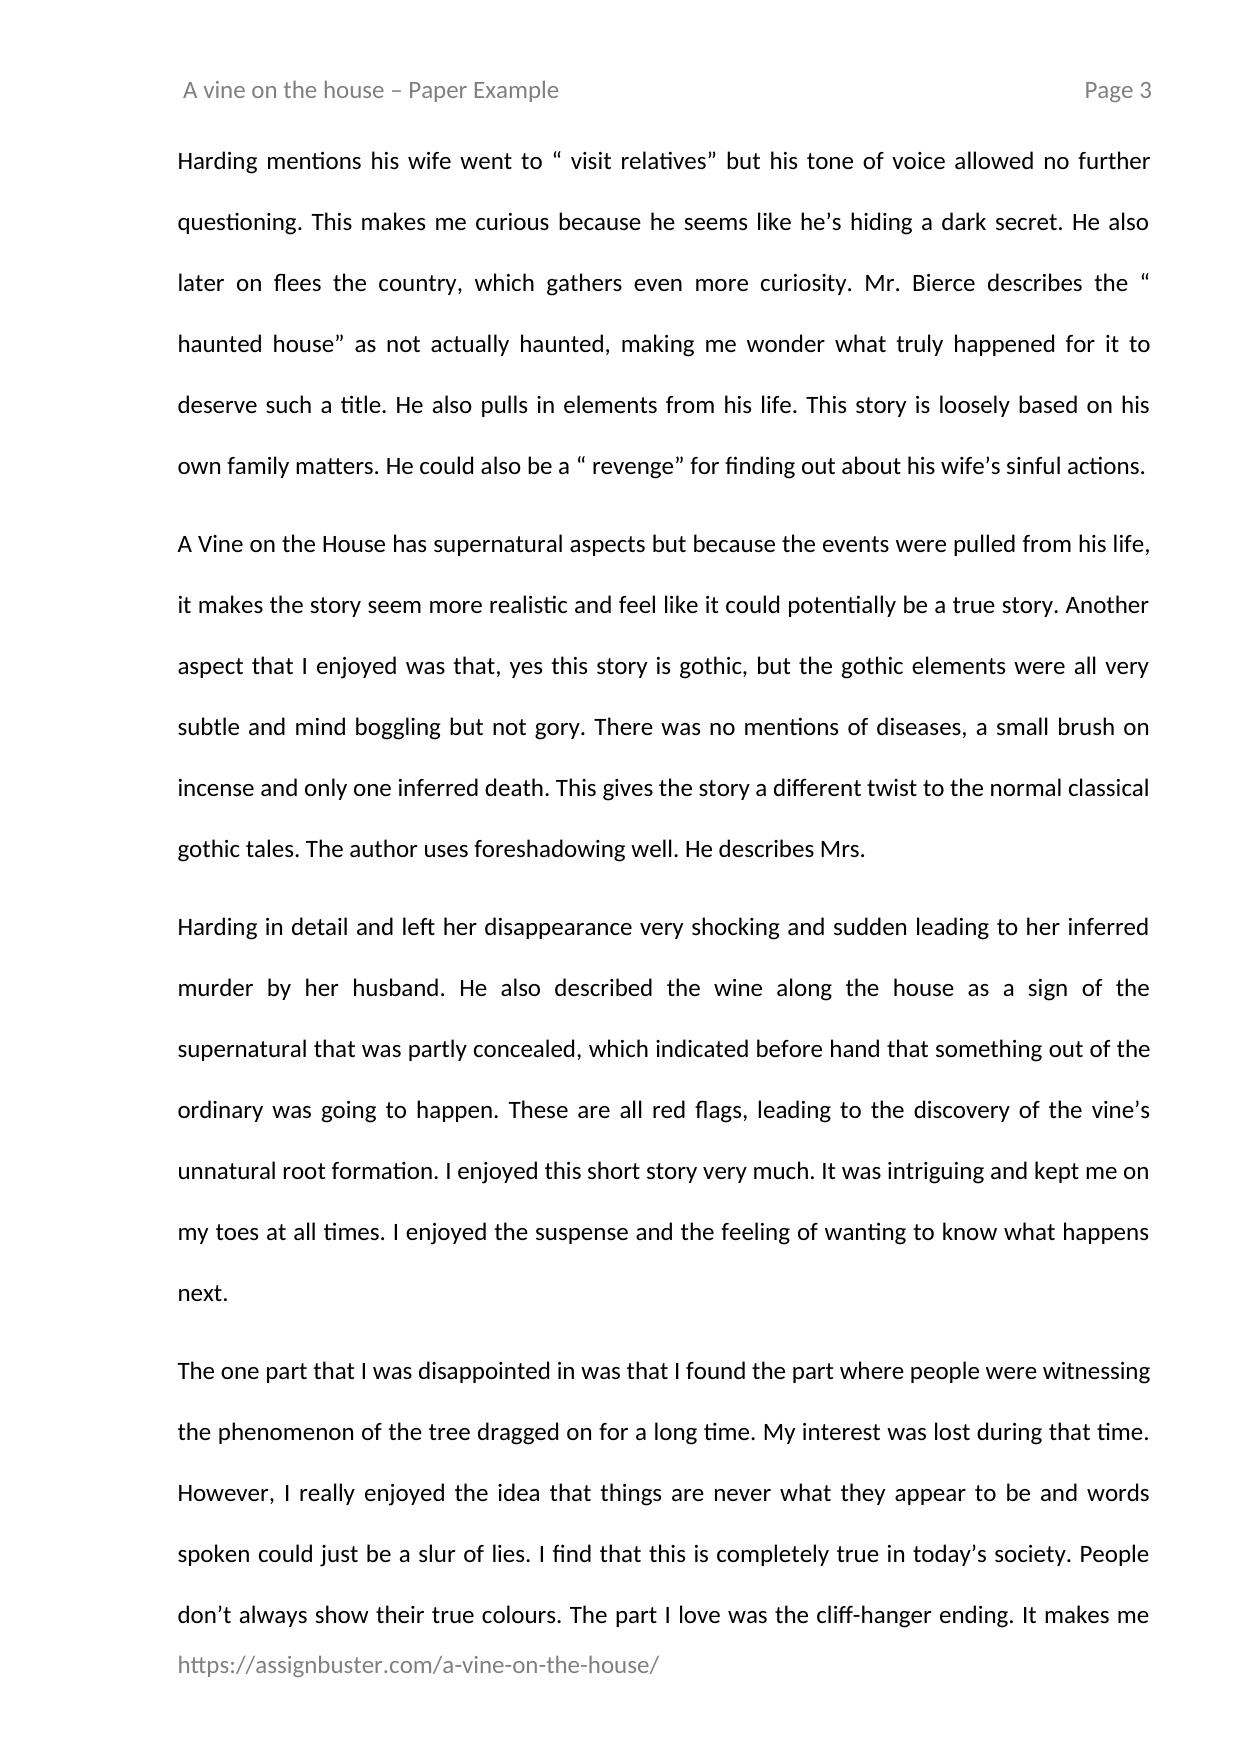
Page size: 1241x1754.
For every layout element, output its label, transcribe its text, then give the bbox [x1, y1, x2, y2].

text Harding in detail and left her disappearance very shocking and sudden leading to her inferred murder by her husband. He also described the wine along the house as a sign of the supernatural that was partly concealed, which indicated before hand that something out of the ordinary was going to happen. These are all red flags, leading to the discovery of the vine’s unnatural root formation. I enjoyed this short story very much. It was intriguing and kept me on my toes at all times. I enjoyed the suspense and the feeling of wanting to know what happens next. [177, 911, 1152, 1308]
text A Vine on the House has supernatural aspects but because the events were pulled from his life, it makes the story seem more realistic and feel like it could potentially be a true story. Another aspect that I enjoyed was that, yes this story is gothic, but the gothic elements were all very subtle and mind boggling but not gory. There was no mentions of diseases, a small brush on incense and only one inferred death. This gives the story a different twist to the normal classical gothic tales. The author uses foreshadowing well. He describes Mrs. [177, 528, 1152, 864]
text Harding mentions his wife went to “ visit relatives” but his tone of voice allowed no further questioning. This makes me curious because he seems like he’s hiding a dark secret. He also later on flees the country, which gathers even more curiosity. Mr. Bierce describes the “ haunted house” as not actually haunted, making me wonder what truly happened for it to deserve such a title. He also pulls in elements from his life. This story is loosely based on his own family matters. He could also be a “ revenge” for finding out about his wife’s sinful actions. [177, 145, 1152, 481]
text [177, 1355, 1152, 1629]
